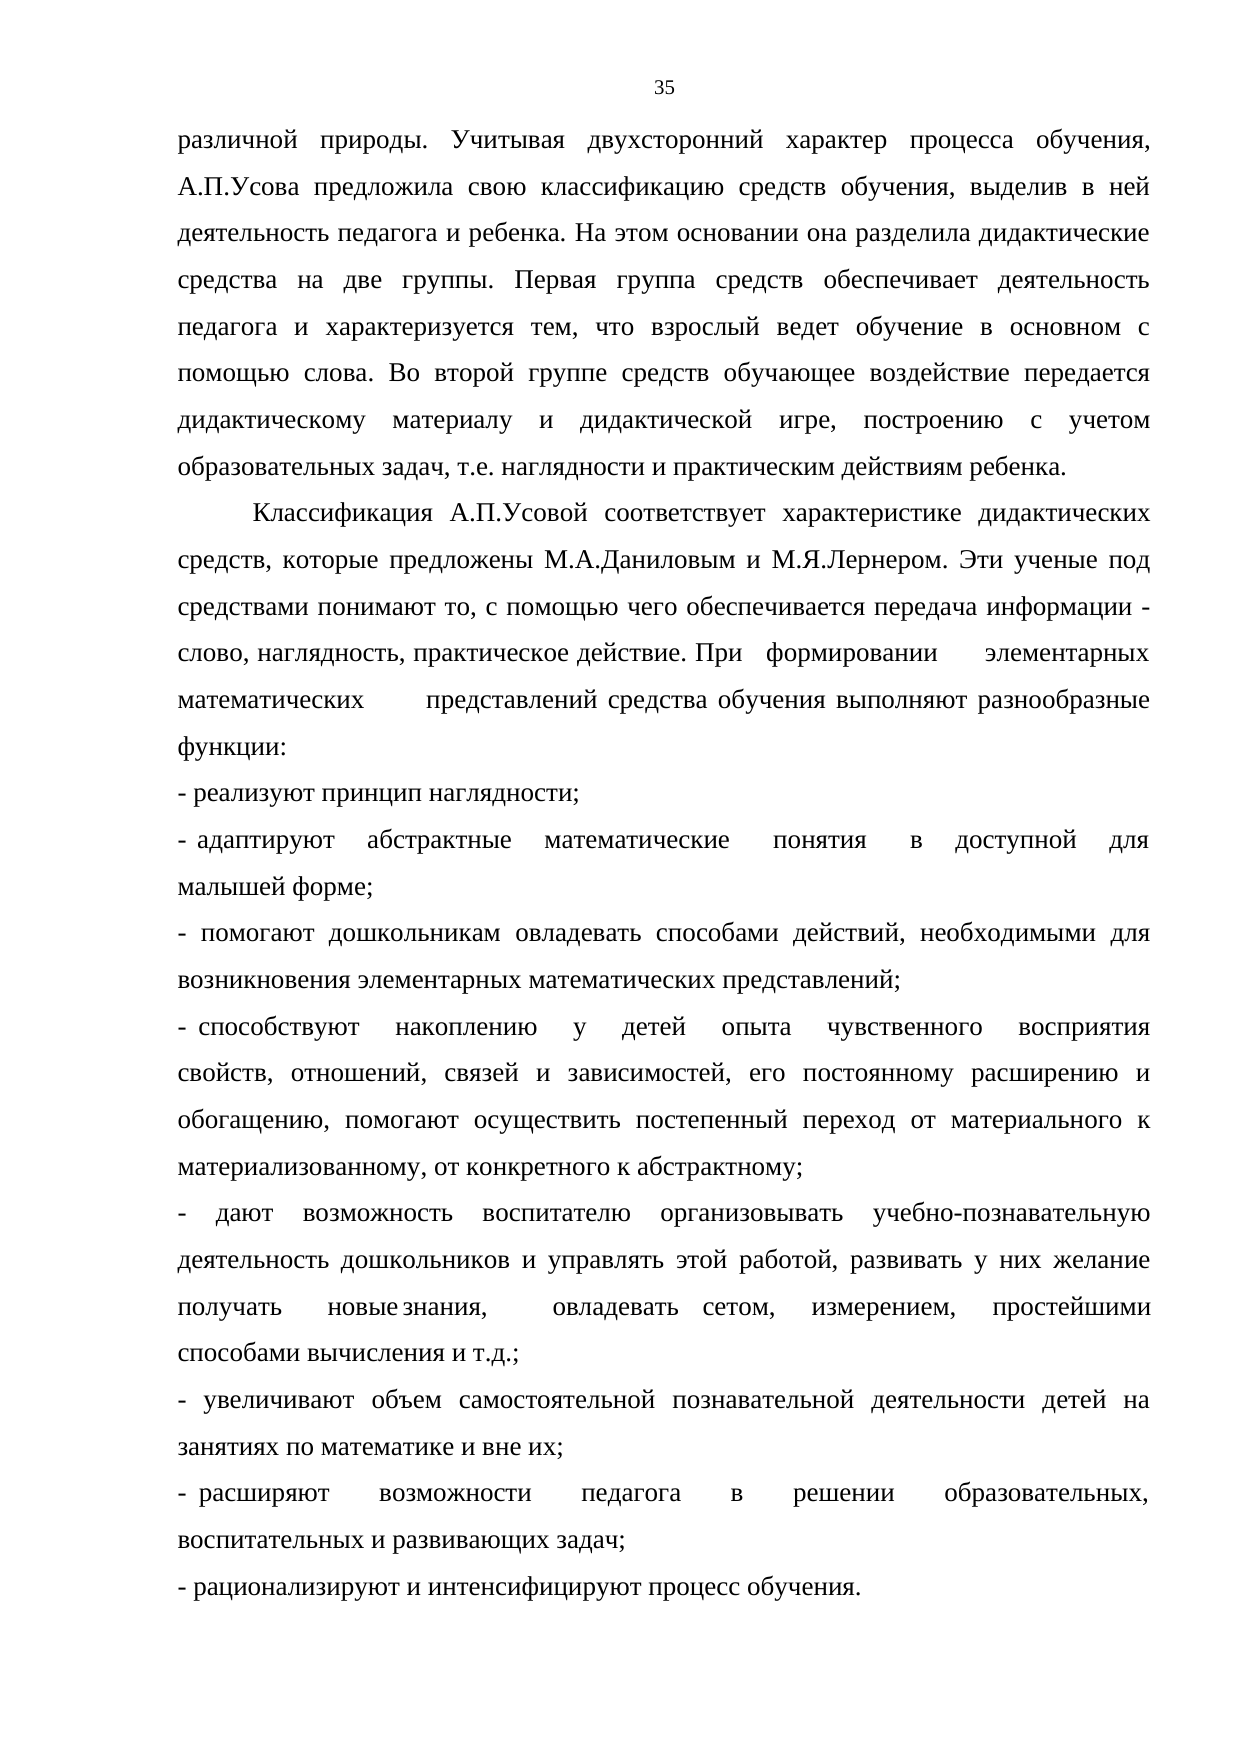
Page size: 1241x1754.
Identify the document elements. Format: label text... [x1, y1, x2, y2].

text - реализуют принцип наглядности; [177, 776, 1152, 808]
text - дают возможность воспитателю организовывать учебно-познавательную деятельность дошкольников и управлять этой работой, развивать у них желание получать новые знания, овладевать сетом, измерением, простейшими способами вычисления и т.д.; [177, 1196, 1152, 1368]
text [177, 123, 1152, 481]
text - расширяют возможности педагога в решении образовательных, воспитательных и развивающих задач; [177, 1476, 1152, 1554]
text - адаптируют абстрактные математические понятия в доступной для малышей форме; [177, 823, 1152, 901]
text Классификация А.П.Усовой соответствует характеристике дидактических средств, которые предложены М.А.Даниловым и М.Я.Лернером. Эти ученые под средствами понимают то, с помощью чего обеспечивается передача информации - слово, наглядность, практическое действие. При формировании элементарных математических представлений средства обучения выполняют разнообразные функции: [177, 496, 1152, 761]
text - помогают дошкольникам овладевать способами действий, необходимыми для возникновения элементарных математических представлений; [177, 916, 1152, 994]
text - рационализируют и интенсифицируют процесс обучения. [177, 1570, 1152, 1601]
text - увеличивают объем самостоятельной познавательной деятельности детей на занятиях по математике и вне их; [177, 1383, 1152, 1461]
text - способствуют накоплению у детей опыта чувственного восприятия свойств, отношений, связей и зависимостей, его постоянному расширению и обогащению, помогают осуществить постепенный переход от материального к материализованному, от конкретного к абстрактному; [177, 1010, 1152, 1181]
